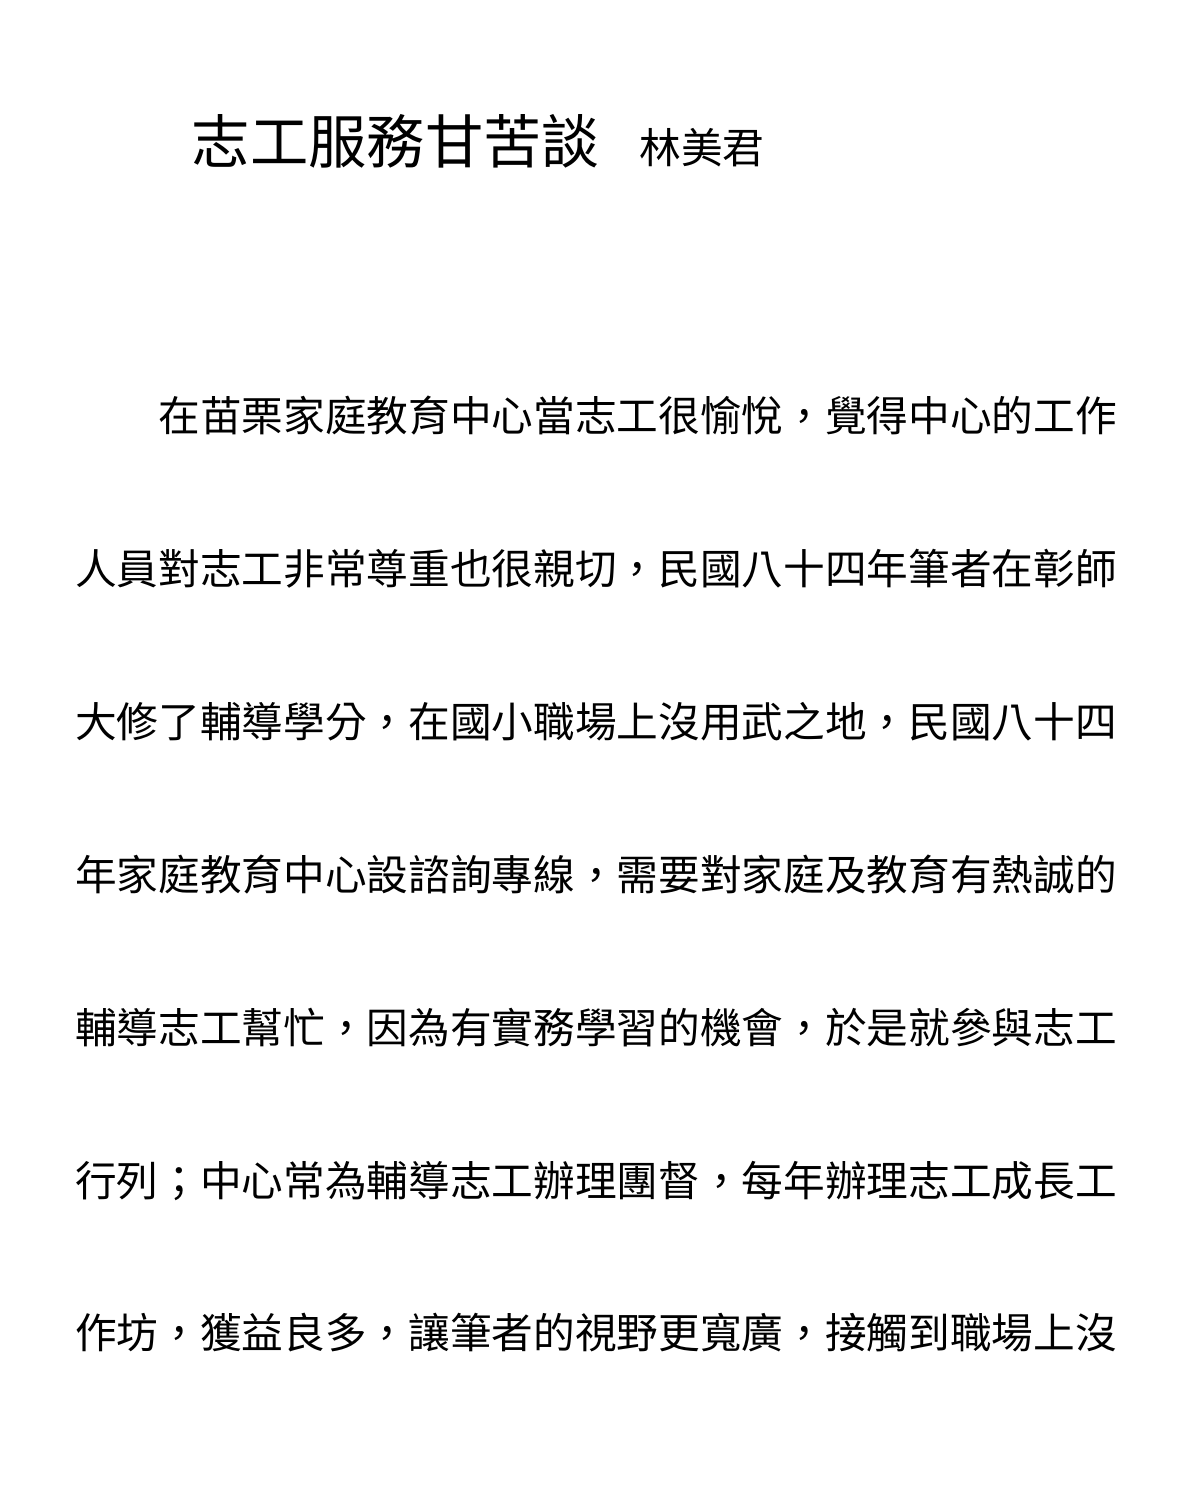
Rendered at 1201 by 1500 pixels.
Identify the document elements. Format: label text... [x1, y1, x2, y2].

text 志工服務甘苦談 林美君 [75, 81, 1125, 196]
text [75, 375, 1125, 1369]
